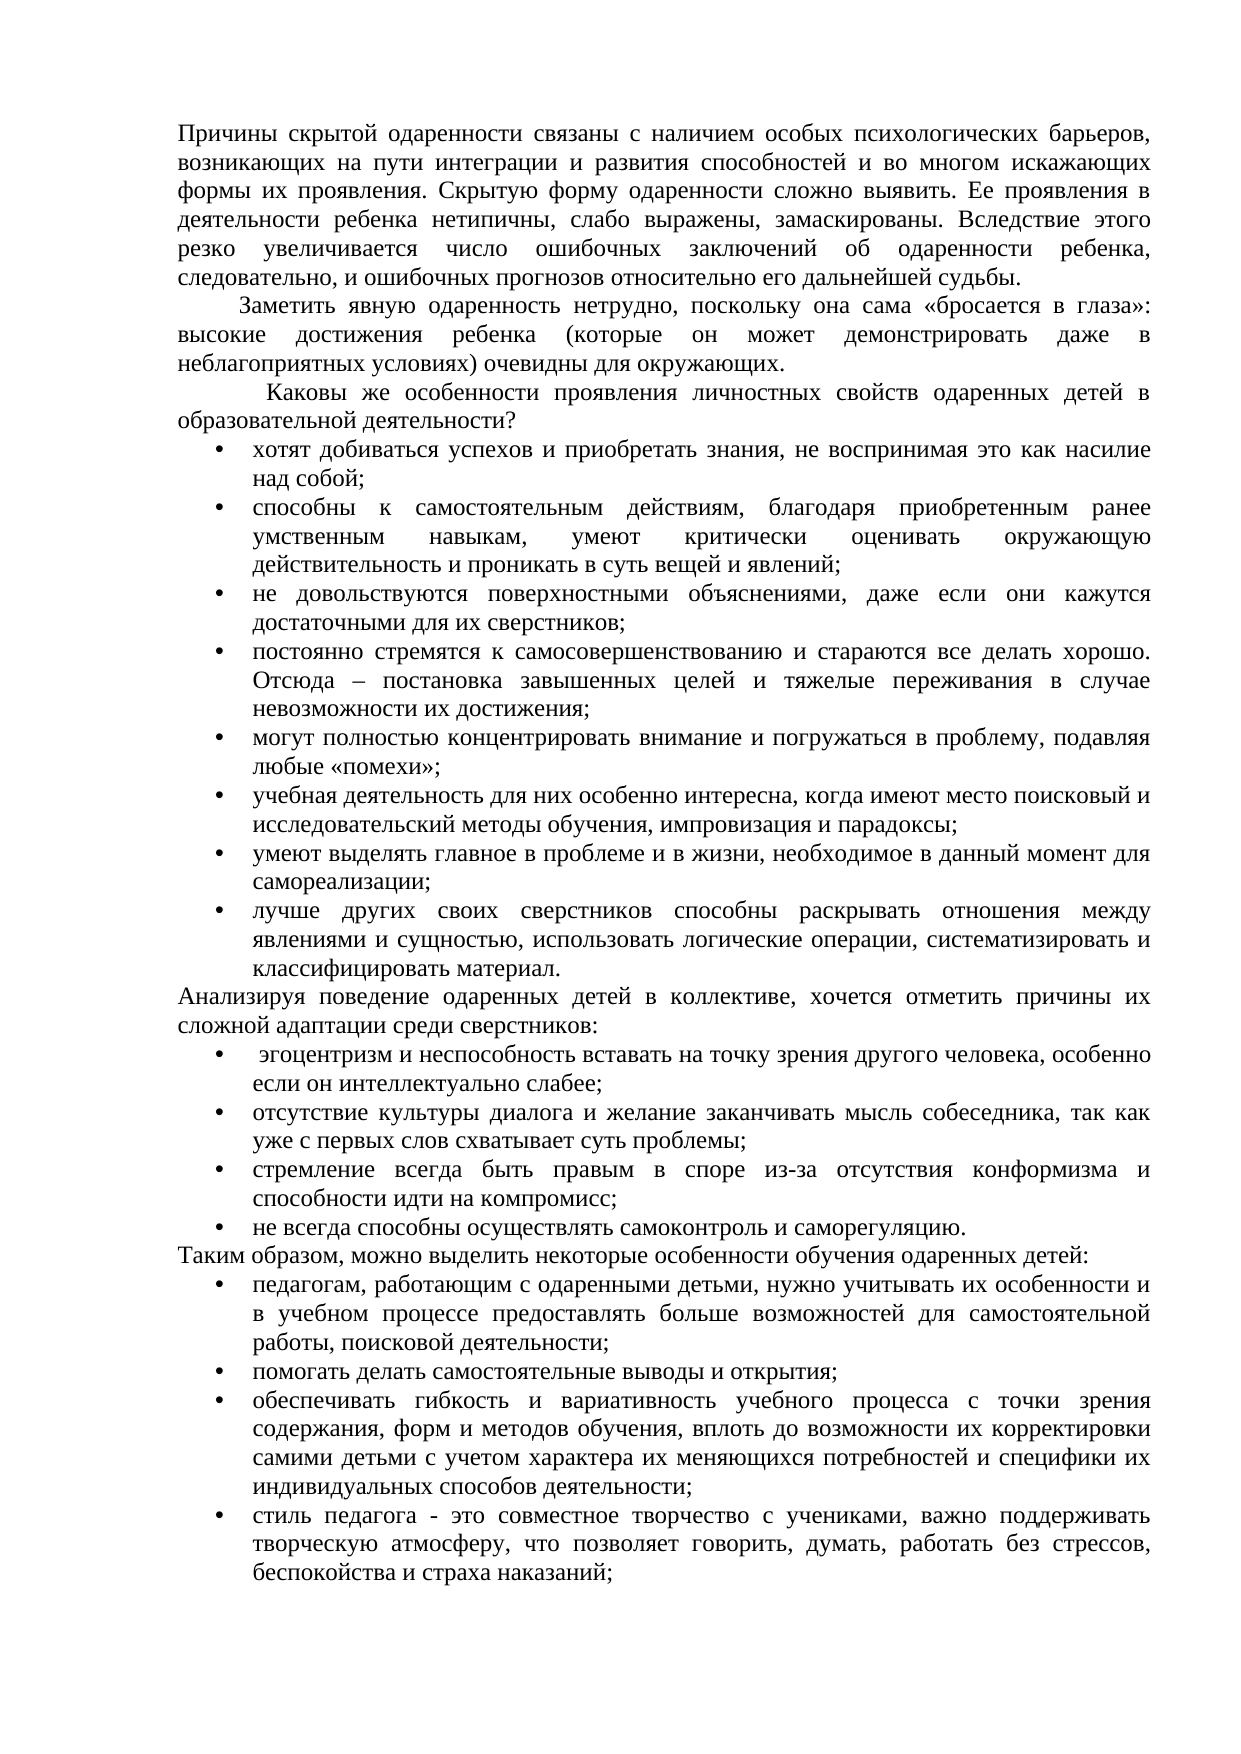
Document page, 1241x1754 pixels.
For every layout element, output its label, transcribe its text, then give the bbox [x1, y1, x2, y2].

list хотят добиваться успехов и приобретать знания, не воспринимая это как насилие над собой; [215, 434, 1152, 492]
list помогать делать самостоятельные выводы и открытия; [215, 1356, 1152, 1384]
text Анализируя поведение одаренных детей в коллективе, хочется отметить причины их сложной адаптации среди сверстников: [177, 981, 1152, 1039]
list способны к самостоятельным действиям, благодаря приобретенным ранее умственным навыкам, умеют критически оценивать окружающую действительность и проникать в суть вещей и явлений; [215, 492, 1152, 578]
list учебная деятельность для них особенно интересна, когда имеют место поисковый и исследовательский методы обучения, импровизация и парадоксы; [215, 780, 1152, 837]
list постоянно стремятся к самосовершенствованию и стараются все делать хорошо. Отсюда – постановка завышенных целей и тяжелые переживания в случае невозможности их достижения; [215, 636, 1152, 722]
list умеют выделять главное в проблеме и в жизни, необходимое в данный момент для самореализации; [215, 837, 1152, 895]
text Причины скрытой одаренности связаны с наличием особых психологических барьеров, возникающих на пути интеграции и развития способностей и во многом искажающих формы их проявления. Скрытую форму одаренности сложно выявить. Ее проявления в деятельности ребенка нетипичны, слабо выражены, замаскированы. Вследствие этого резко увеличивается число ошибочных заключений об одаренности ребенка, следовательно, и ошибочных прогнозов относительно его дальнейшей судьбы. [177, 118, 1152, 291]
list эгоцентризм и неспособность вставать на точку зрения другого человека, особенно если он интеллектуально слабее; [215, 1039, 1152, 1097]
list отсутствие культуры диалога и желание заканчивать мысль собеседника, так как уже с первых слов схватывает суть проблемы; [215, 1097, 1152, 1154]
list не довольствуются поверхностными объяснениями, даже если они кажутся достаточными для их сверстников; [215, 578, 1152, 636]
list не всегда способны осуществлять самоконтроль и саморегуляцию. [215, 1212, 1152, 1241]
list стремление всегда быть правым в споре из-за отсутствия конформизма и способности идти на компромисс; [215, 1154, 1152, 1212]
list могут полностью концентрировать внимание и погружаться в проблему, подавляя любые «помехи»; [215, 722, 1152, 780]
text Каковы же особенности проявления личностных свойств одаренных детей в образовательной деятельности? [177, 377, 1152, 434]
list обеспечивать гибкость и вариативность учебного процесса с точки зрения содержания, форм и методов обучения, вплоть до возможности их корректировки самими детьми с учетом характера их меняющихся потребностей и специфики их индивидуальных способов деятельности; [215, 1384, 1152, 1500]
list лучше других своих сверстников способны раскрывать отношения между явлениями и сущностью, использовать логические операции, систематизировать и классифицировать материал. [215, 895, 1152, 981]
text Таким образом, можно выделить некоторые особенности обучения одаренных детей: [177, 1241, 1152, 1269]
list педагогам, работающим с одаренными детьми, нужно учитывать их особенности и в учебном процессе предоставлять больше возможностей для самостоятельной работы, поисковой деятельности; [215, 1269, 1152, 1356]
text Заметить явную одаренность нетрудно, поскольку она сама «бросается в глаза»: высокие достижения ребенка (которые он может демонстрировать даже в неблагоприятных условиях) очевидны для окружающих. [177, 291, 1152, 377]
list стиль педагога - это совместное творчество с учениками, важно поддерживать творческую атмосферу, что позволяет говорить, думать, работать без стрессов, беспокойства и страха наказаний; [215, 1500, 1152, 1586]
